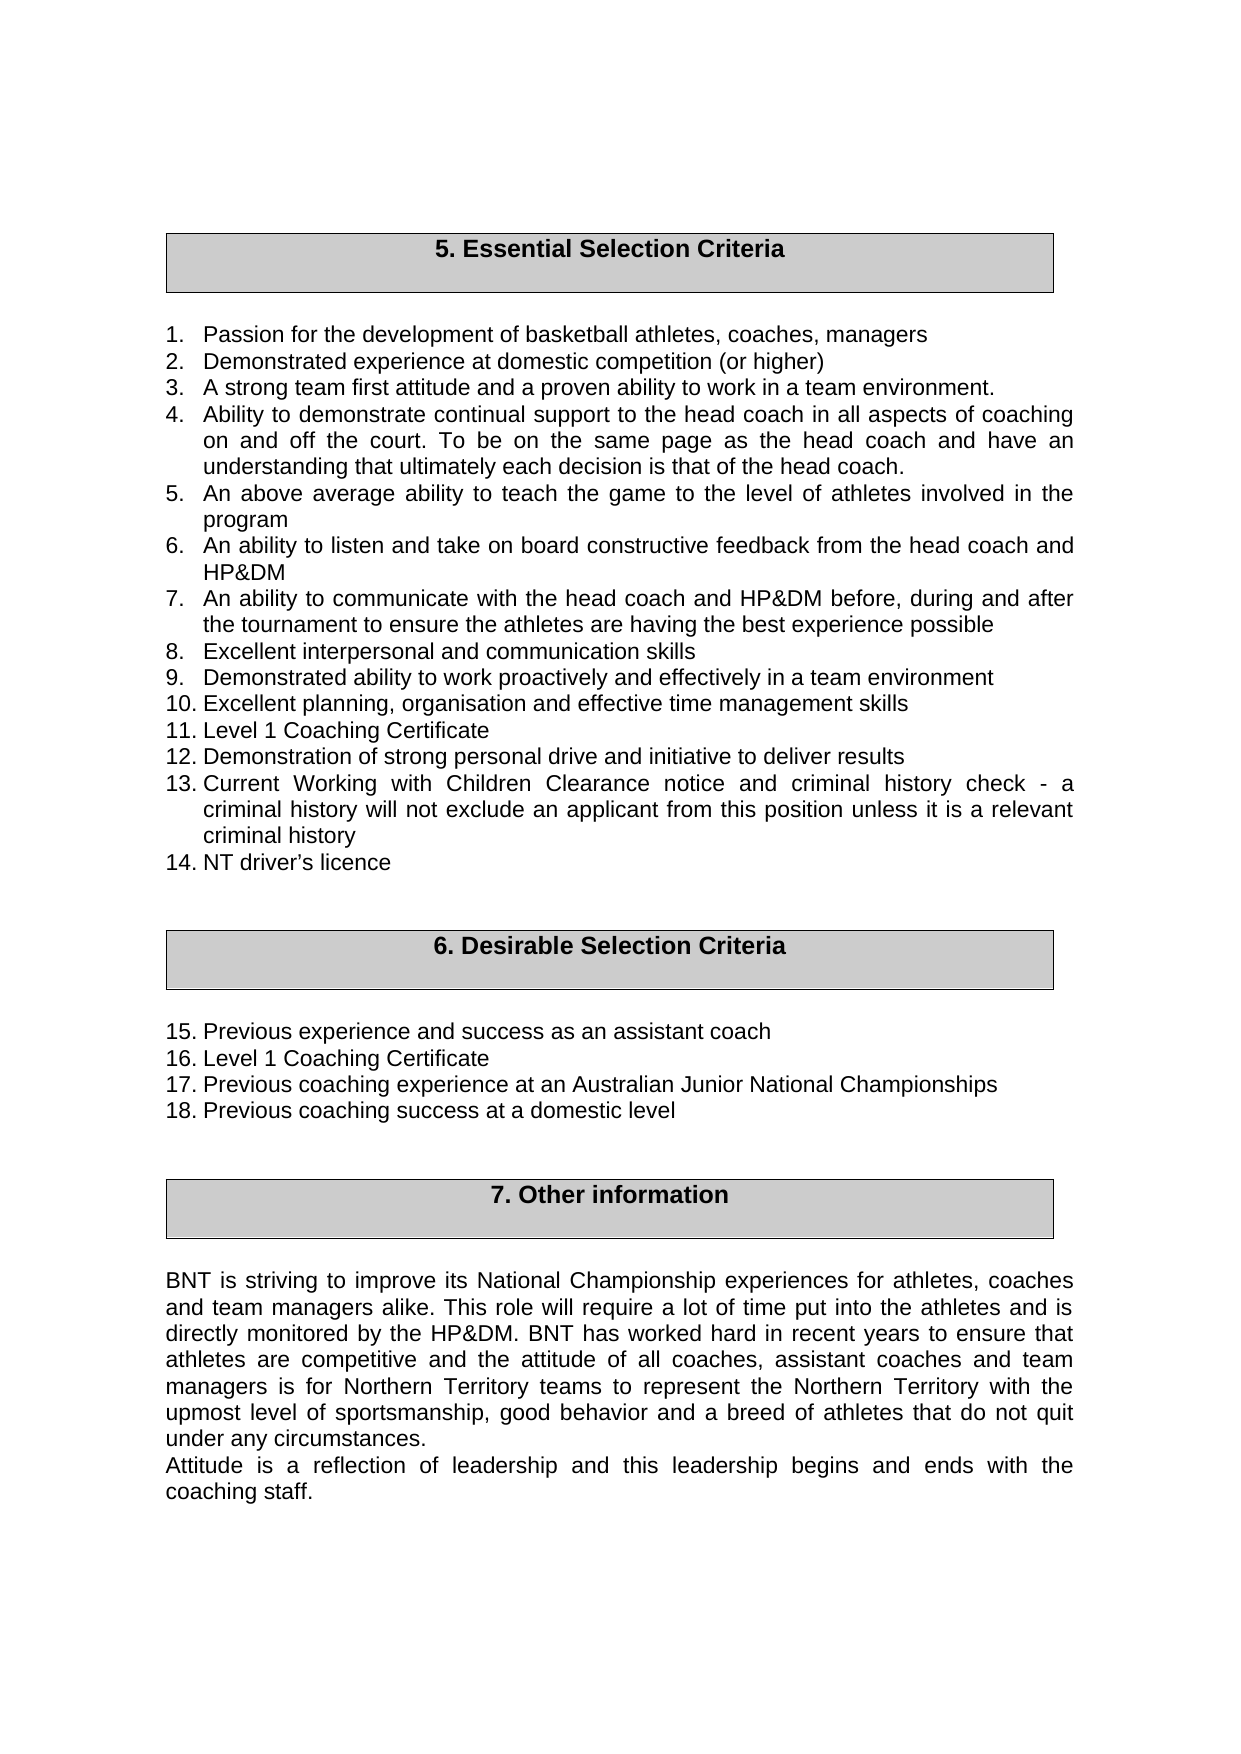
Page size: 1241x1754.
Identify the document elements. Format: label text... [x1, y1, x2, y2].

list An above average ability to teach the game to the level of athletes involved in the program [165, 479, 1075, 532]
list Current Working with Children Clearance notice and criminal history check - a criminal history will not exclude an applicant from this position unless it is a relevant criminal history [165, 769, 1075, 848]
table_header 5. Essential Selection Criteria [167, 234, 1053, 292]
table_header 7. Other information [167, 1180, 1053, 1209]
list NT driver’s licence [165, 848, 1075, 875]
list Ability to demonstrate continual support to the head coach in all aspects of coaching on and off the court. To be on the same page as the head coach and have an understanding that ultimately each decision is that of the head coach. [165, 401, 1075, 479]
list Level 1 Coaching Certificate [165, 717, 1075, 743]
list Previous experience and success as an assistant coach [165, 1018, 1075, 1045]
list Demonstration of strong personal drive and initiative to deliver results [165, 743, 1075, 769]
list Passion for the development of basketball athletes, coaches, managers [165, 321, 1075, 348]
text Attitude is a reflection of leadership and this leadership begins and ends with the coaching staff. [165, 1452, 1075, 1504]
list Excellent interpersonal and communication skills [165, 638, 1075, 664]
list An ability to listen and take on board constructive feedback from the head coach and HP&DM [165, 532, 1075, 585]
list Level 1 Coaching Certificate [165, 1045, 1075, 1071]
table_header 6. Desirable Selection Criteria [167, 931, 1053, 988]
list Excellent planning, organisation and effective time management skills [165, 690, 1075, 717]
text BNT is striving to improve its National Championship experiences for athletes, coaches and team managers alike. This role will require a lot of time put into the athletes and is directly monitored by the HP&DM. BNT has worked hard in recent years to ensure that athletes are competitive and the attitude of all coaches, assistant coaches and team managers is for Northern Territory teams to represent the Northern Territory with the upmost level of sportsmanship, good behavior and a breed of athletes that do not quit under any circumstances. [165, 1267, 1075, 1452]
list Demonstrated ability to work proactively and effectively in a team environment [165, 664, 1075, 690]
list A strong team first attitude and a proven ability to work in a team environment. [165, 374, 1075, 401]
list Demonstrated experience at domestic competition (or higher) [165, 348, 1075, 374]
list Previous coaching success at a domestic level [165, 1097, 1075, 1124]
list An ability to communicate with the head coach and HP&DM before, during and after the tournament to ensure the athletes are having the best experience possible [165, 585, 1075, 638]
table_cell [167, 1209, 1053, 1237]
list Previous coaching experience at an Australian Junior National Championships [165, 1071, 1075, 1097]
